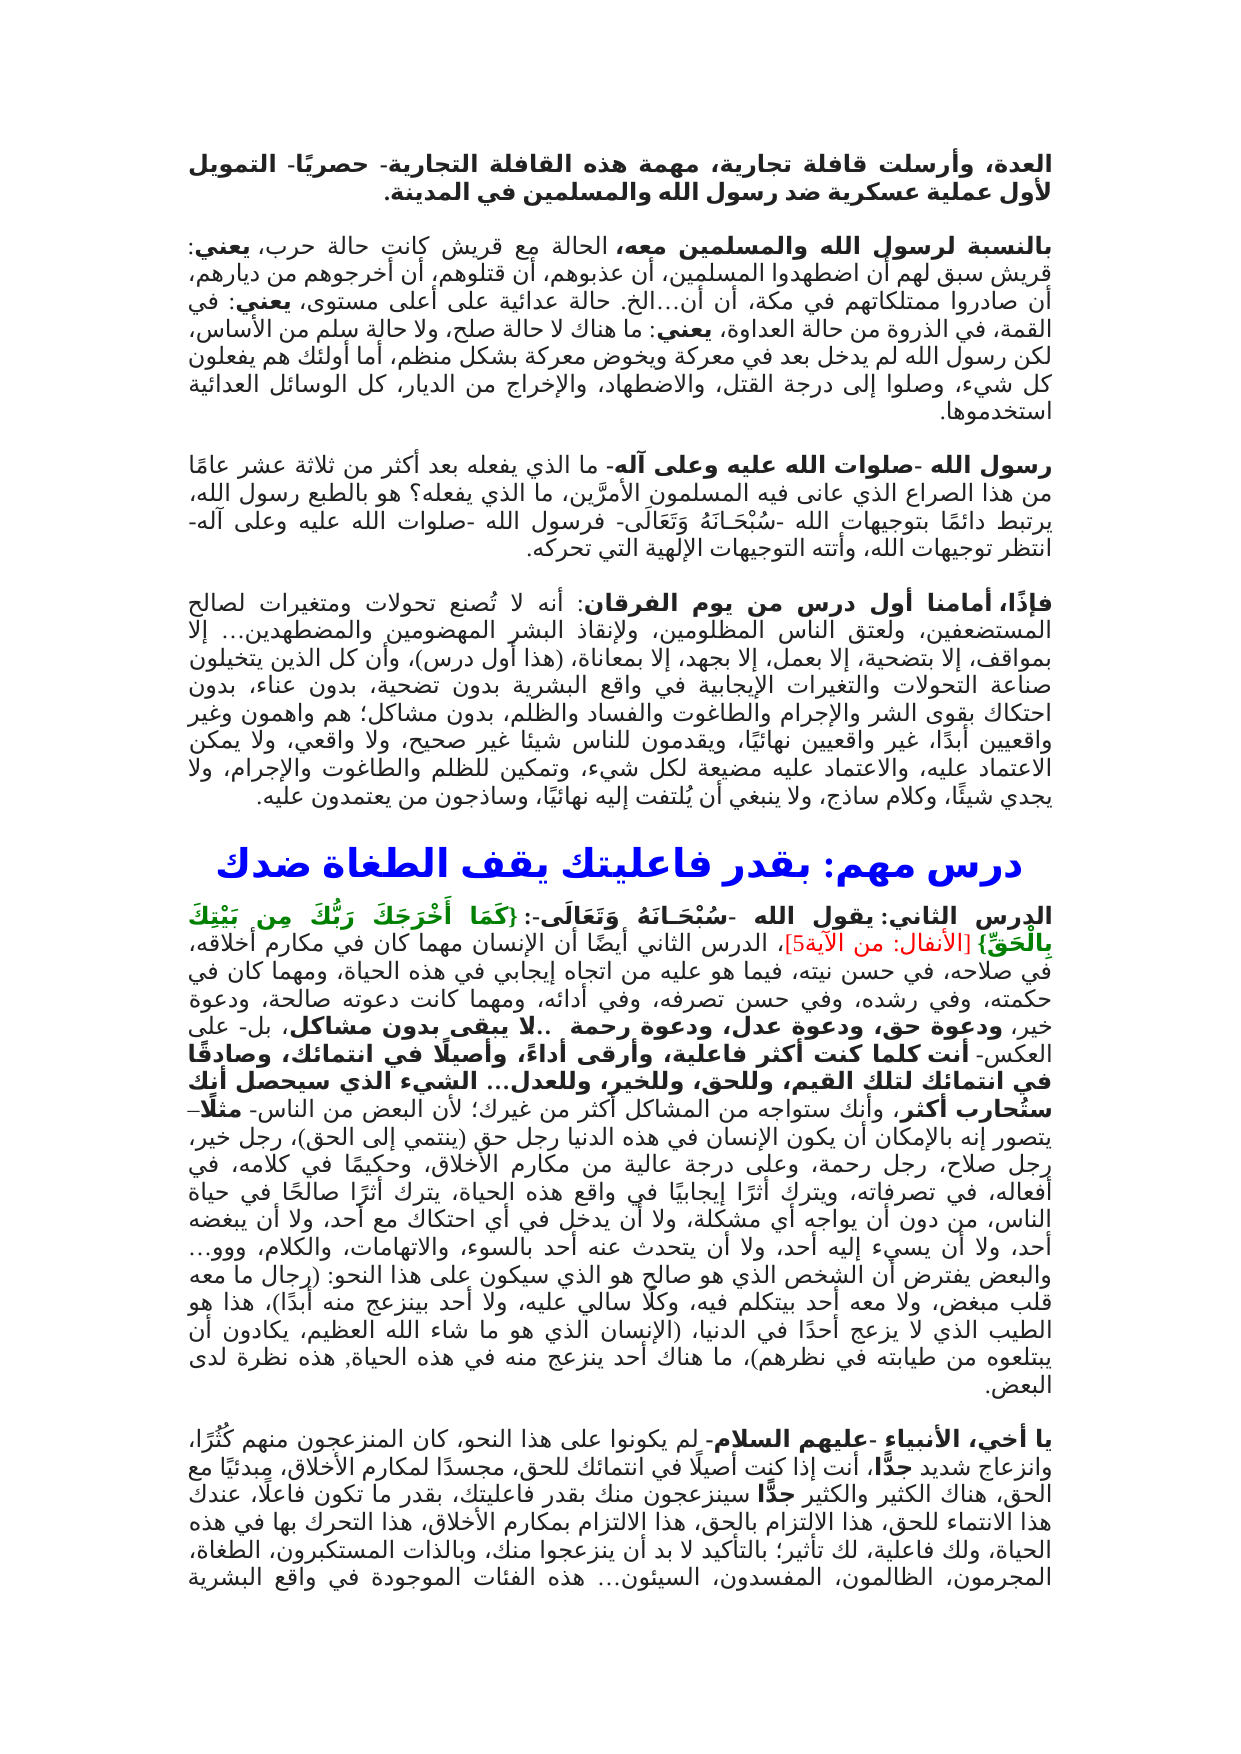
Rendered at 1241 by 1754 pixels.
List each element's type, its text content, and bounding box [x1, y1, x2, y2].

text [187, 150, 1053, 205]
text الدرس الثاني: يقول الله -سُبْحَـانَهُ وَتَعَالَى-: {كَمَا أَخْرَجَكَ رَبُّكَ مِن بَيْتِكَ بِالْحَقِّ} [الأنفال: من الآية5]، الدرس الثاني أيضًا أن الإنسان مهما كان في مكارم أخلاقه، في صلاحه، في حسن نيته، فيما هو عليه من اتجاه إيجابي في هذه الحياة، ومهما كان في حكمته، وفي رشده، وفي حسن تصرفه، وفي أدائه، ومهما كانت دعوته صالحة، ودعوة خير، ودعوة حق، ودعوة عدل، ودعوة رحمة… لا يبقى بدون مشاكل، بل- على العكس- أنت كلما كنت أكثر فاعلية، وأرقى أداءً، وأصيلًا في انتمائك، وصادقًا في انتمائك لتلك القيم، وللحق، وللخير، وللعدل… الشيء الذي سيحصل أنك ستُحارب أكثر، وأنك ستواجه من المشاكل أكثر من غيرك؛ لأن البعض من الناس- مثلًا– يتصور إنه بالإمكان أن يكون الإنسان في هذه الدنيا رجل حق (ينتمي إلى الحق)، رجل خير، رجل صلاح، رجل رحمة، وعلى درجة عالية من مكارم الأخلاق، وحكيمًا في كلامه، في أفعاله، في تصرفاته، ويترك أثرًا إيجابيًا في واقع هذه الحياة، يترك أثرًا صالحًا في حياة الناس، من دون أن يواجه أي مشكلة، ولا أن يدخل في أي احتكاك مع أحد، ولا أن يبغضه أحد، ولا أن يسيء إليه أحد، ولا أن يتحدث عنه أحد بالسوء، والاتهامات، والكلام، ووو… والبعض يفترض أن الشخص الذي هو صالح هو الذي سيكون على هذا النحو: (رجال ما معه قلب مبغض، ولا معه أحد بيتكلم فيه، وكلًا سالي عليه، ولا أحد بينزعج منه أبدًا)، هذا هو الطيب الذي لا يزعج أحدًا في الدنيا، (الإنسان الذي هو ما شاء الله العظيم، يكادون أن يبتلعوه من طيابته في نظرهم)، ما هناك أحد ينزعج منه في هذه الحياة, هذه نظرة لدى البعض. [187, 902, 1053, 1399]
text بالنسبة لرسول الله والمسلمين معه، الحالة مع قريش كانت حالة حرب، يعني: قريش سبق لهم أن اضطهدوا المسلمين، أن عذبوهم، أن قتلوهم، أن أخرجوهم من ديارهم، أن صادروا ممتلكاتهم في مكة، أن أن…الخ. حالة عدائية على أعلى مستوى، يعني: في القمة، في الذروة من حالة العداوة، يعني: ما هناك لا حالة صلح، ولا حالة سلم من الأساس، لكن رسول الله لم يدخل بعد في معركة ويخوض معركة بشكل منظم، أما أولئك هم يفعلون كل شيء، وصلوا إلى درجة القتل، والاضطهاد، والإخراج من الديار، كل الوسائل العدائية استخدموها. [187, 232, 1053, 425]
text فإذًا، أمامنا أول درس من يوم الفرقان: أنه لا تُصنع تحولات ومتغيرات لصالح المستضعفين، ولعتق الناس المظلومين، ولإنقاذ البشر المهضومين والمضطهدين… إلا بمواقف، إلا بتضحية، إلا بعمل، إلا بجهد، إلا بمعاناة، (هذا أول درس)، وأن كل الذين يتخيلون صناعة التحولات والتغيرات الإيجابية في واقع البشرية بدون تضحية، بدون عناء، بدون احتكاك بقوى الشر والإجرام والطاغوت والفساد والظلم، بدون مشاكل؛ هم واهمون وغير واقعيين أبدًا، غير واقعيين نهائيًا، ويقدمون للناس شيئا غير صحيح، ولا واقعي، ولا يمكن الاعتماد عليه، والاعتماد عليه مضيعة لكل شيء، وتمكين للظلم والطاغوت والإجرام، ولا يجدي شيئًا، وكلام ساذج، ولا ينبغي أن يُلتفت إليه نهائيًا، وساذجون من يعتمدون عليه. [187, 588, 1053, 809]
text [187, 1425, 1053, 1591]
text درس مهم: بقدر فاعليتك يقف الطغاة ضدك [187, 841, 1053, 886]
text رسول الله -صلوات الله عليه وعلى آله- ما الذي يفعله بعد أكثر من ثلاثة عشر عامًا من هذا الصراع الذي عانى فيه المسلمون الأمرَّين، ما الذي يفعله؟ هو بالطبع رسول الله، يرتبط دائمًا بتوجيهات الله -سُبْحَـانَهُ وَتَعَالَى- فرسول الله -صلوات الله عليه وعلى آله- انتظر توجيهات الله، وأتته التوجيهات الإلهية التي تحركه. [187, 452, 1053, 562]
